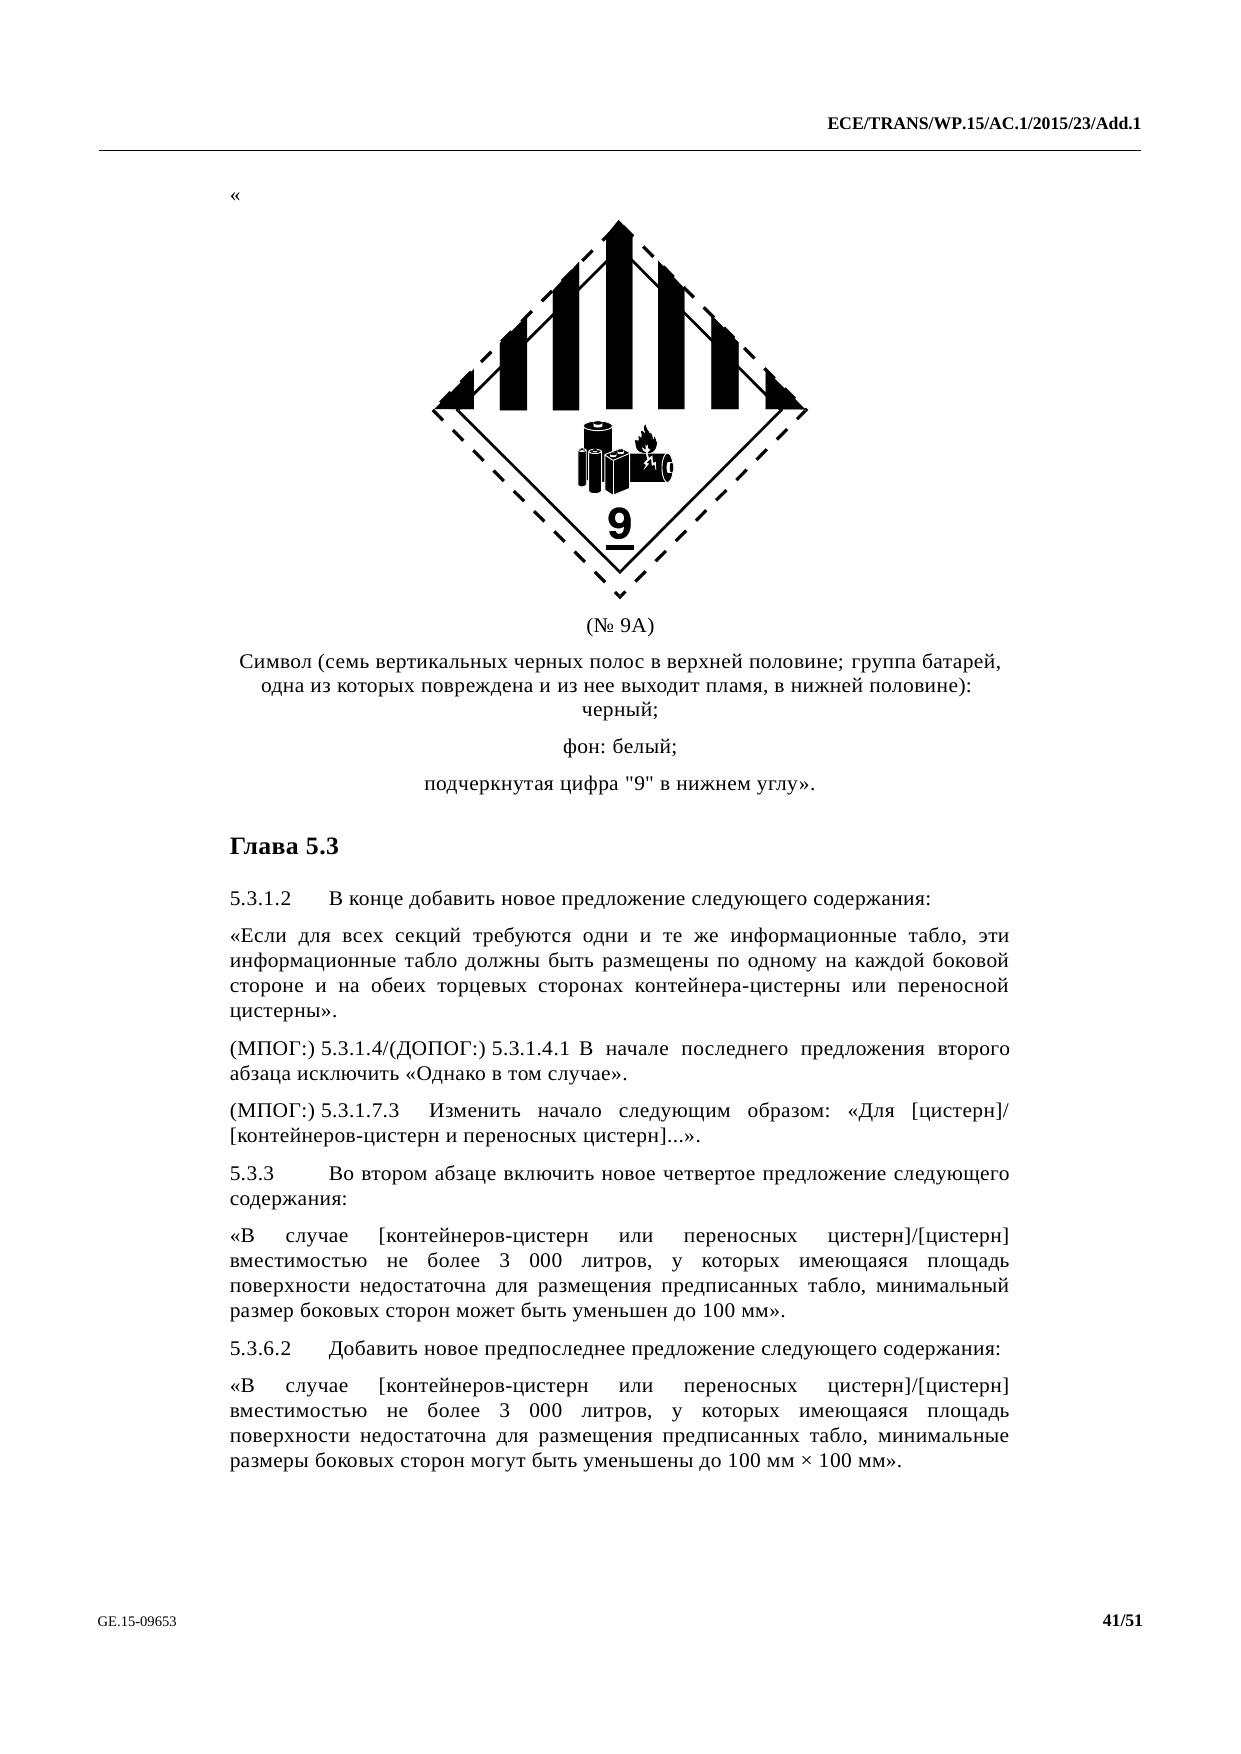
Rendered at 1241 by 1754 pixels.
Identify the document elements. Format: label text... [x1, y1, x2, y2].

text (МПОГ:) 5.3.1.7.3 Изменить начало следующим образом: «Для [цистерн]/ [контейнеров-цистерн и переносных цистерн]...». [229, 1098, 1011, 1148]
text Символ (семь вертикальных черных полос в верхней половине; группа батарей, одна из которых повреждена и из нее выходит пламя, в нижней половине): черный; [229, 649, 1011, 721]
text «Если для всех секций требуются одни и те же информационные табло, эти информационные табло должны быть размещены по одному на каждой боковой стороне и на обеих торцевых сторонах контейнера-цистерны или переносной цистерны». [229, 923, 1011, 1023]
text «В случае [контейнеров-цистерн или переносных цистерн]/[цистерн] вместимостью не более 3 000 литров, у которых имеющаяся площадь поверхности недостаточна для размещения предписанных табло, минимальные размеры боковых сторон могут быть уменьшены до 100 мм × 100 мм». [229, 1373, 1011, 1473]
text Глава 5.3 [97, 832, 1011, 860]
text 5.3.1.2 В конце добавить новое предложение следующего содержания: [229, 885, 1011, 910]
text (№ 9А) [229, 613, 1011, 637]
text «В случае [контейнеров-цистерн или переносных цистерн]/[цистерн] вместимостью не более 3 000 литров, у которых имеющаяся площадь поверхности недостаточна для размещения предписанных табло, минимальный размер боковых сторон может быть уменьшен до 100 мм». [229, 1223, 1011, 1323]
text (МПОГ:) 5.3.1.4/(ДОПОГ:) 5.3.1.4.1 В начале последнего предложения второго абзаца исключить «Однако в том случае». [229, 1035, 1011, 1085]
text « [229, 181, 1011, 206]
text подчеркнутая цифра "9" в нижнем углу». [229, 771, 1011, 794]
text 5.3.3 Во втором абзаце включить новое четвертое предложение следующего содержания: [229, 1160, 1011, 1210]
text 5.3.6.2 Добавить новое предпоследнее предложение следующего содержания: [229, 1335, 1011, 1360]
text фон: белый; [229, 734, 1011, 758]
